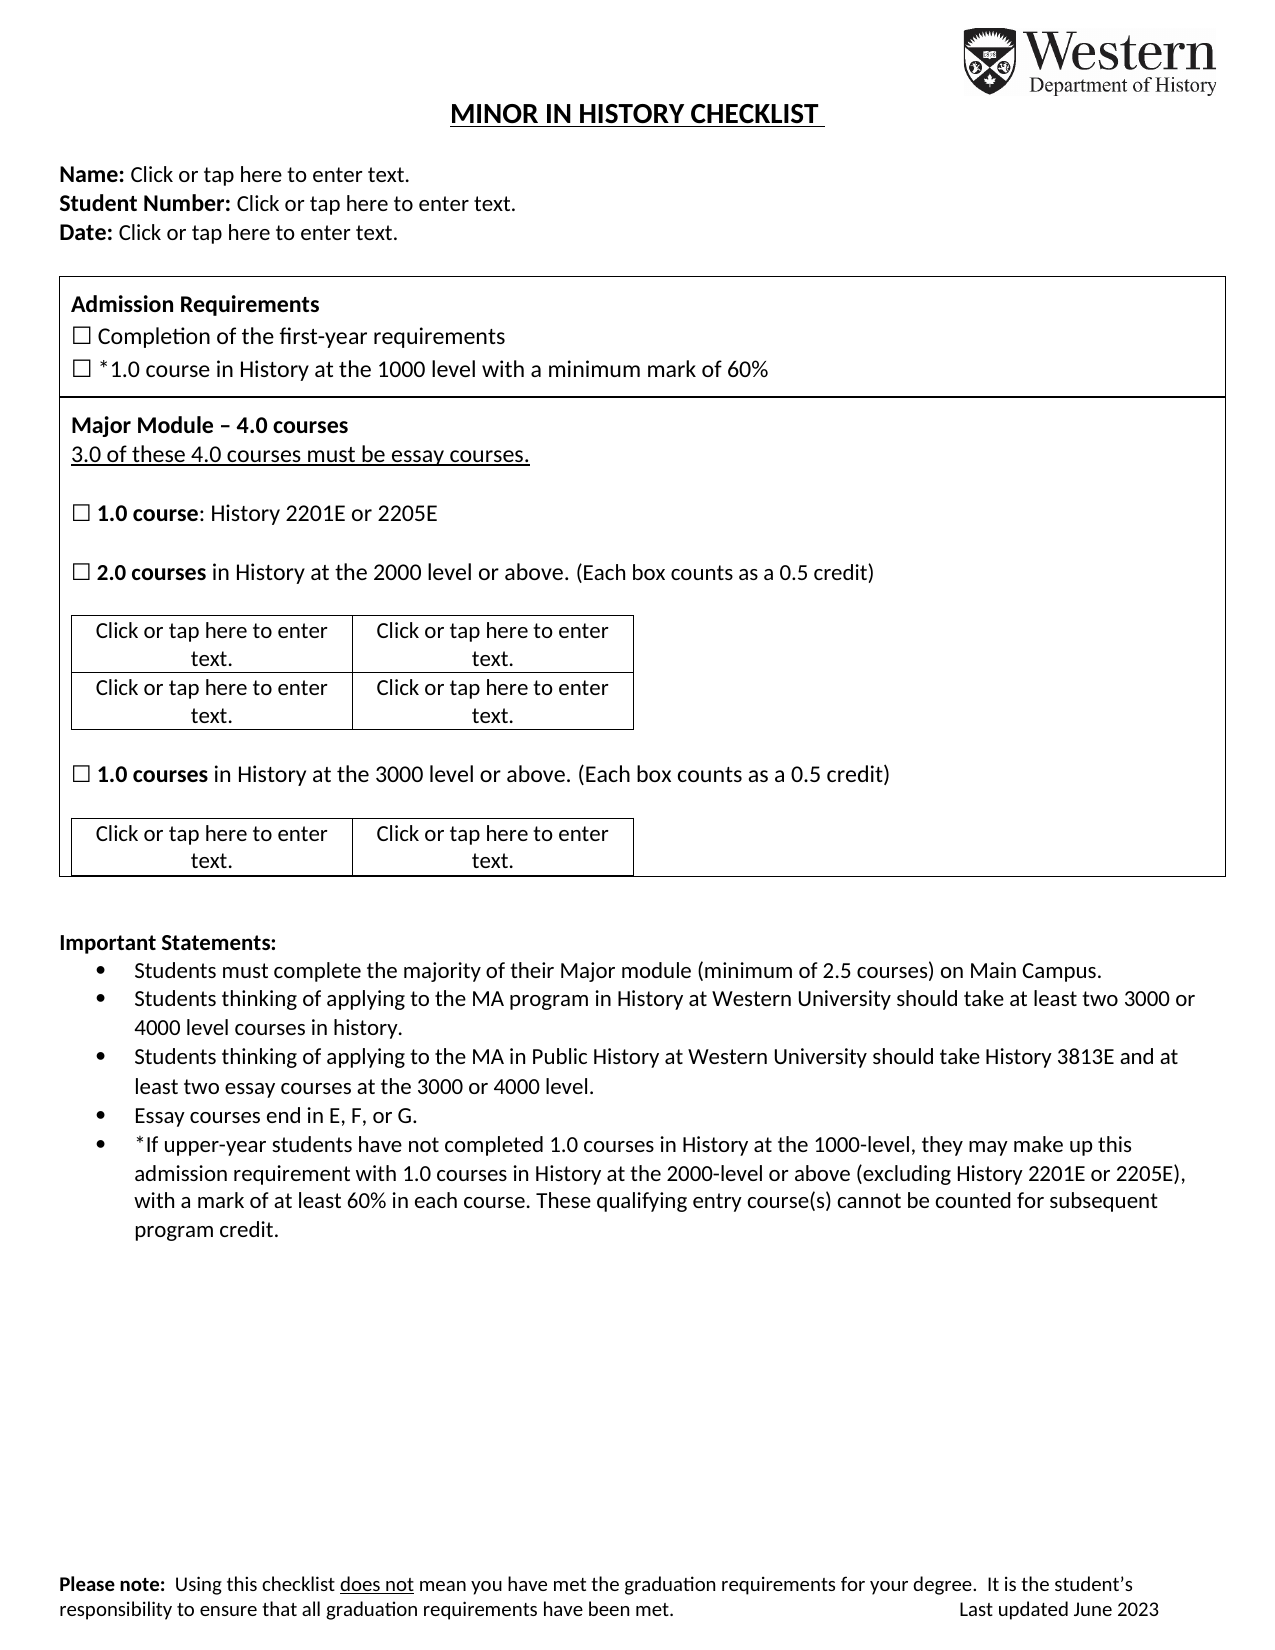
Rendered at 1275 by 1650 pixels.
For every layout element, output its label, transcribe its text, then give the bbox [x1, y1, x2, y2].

list *If upper-year students have not completed 1.0 courses in History at the 1000-level, they may make up this admission requirement with 1.0 courses in History at the 2000-level or above (excluding History 2201E or 2205E), with a mark of at least 60% in each course. These qualifying entry course(s) cannot be counted for subsequent program credit. [97, 1131, 1216, 1243]
list Students must complete the majority of their Major module (minimum of 2.5 courses) on Main Campus. [97, 956, 1216, 984]
table_header Admission Requirements Completion of the first-year requirements *1.0 course in History at the 1000 level with a minimum mark of 60% [60, 277, 1225, 396]
list Students thinking of applying to the MA in Public History at Western University should take History 3813E and at least two essay courses at the 3000 or 4000 level. [97, 1042, 1216, 1100]
table_cell Major Module – 4.0 courses 3.0 of these 4.0 courses must be essay courses. 1.0 course: History 2201E or 2205E 2.0 courses in History at the 2000 level or above. (Each box counts as a 0.5 credit) 1.0 courses in History at the 3000 level or above. (Each box counts as a 0.5 credit) [60, 398, 1225, 876]
text Name: Student Number: Date: [59, 159, 1216, 247]
list Essay courses end in E, F, or G. [97, 1101, 1216, 1129]
picture [963, 28, 1217, 96]
list Students thinking of applying to the MA program in History at Western University should take at least two 3000 or 4000 level courses in history. [97, 984, 1216, 1041]
text Important Statements: [59, 928, 1216, 956]
text MINOR IN HISTORY CHECKLIST [59, 95, 1216, 159]
